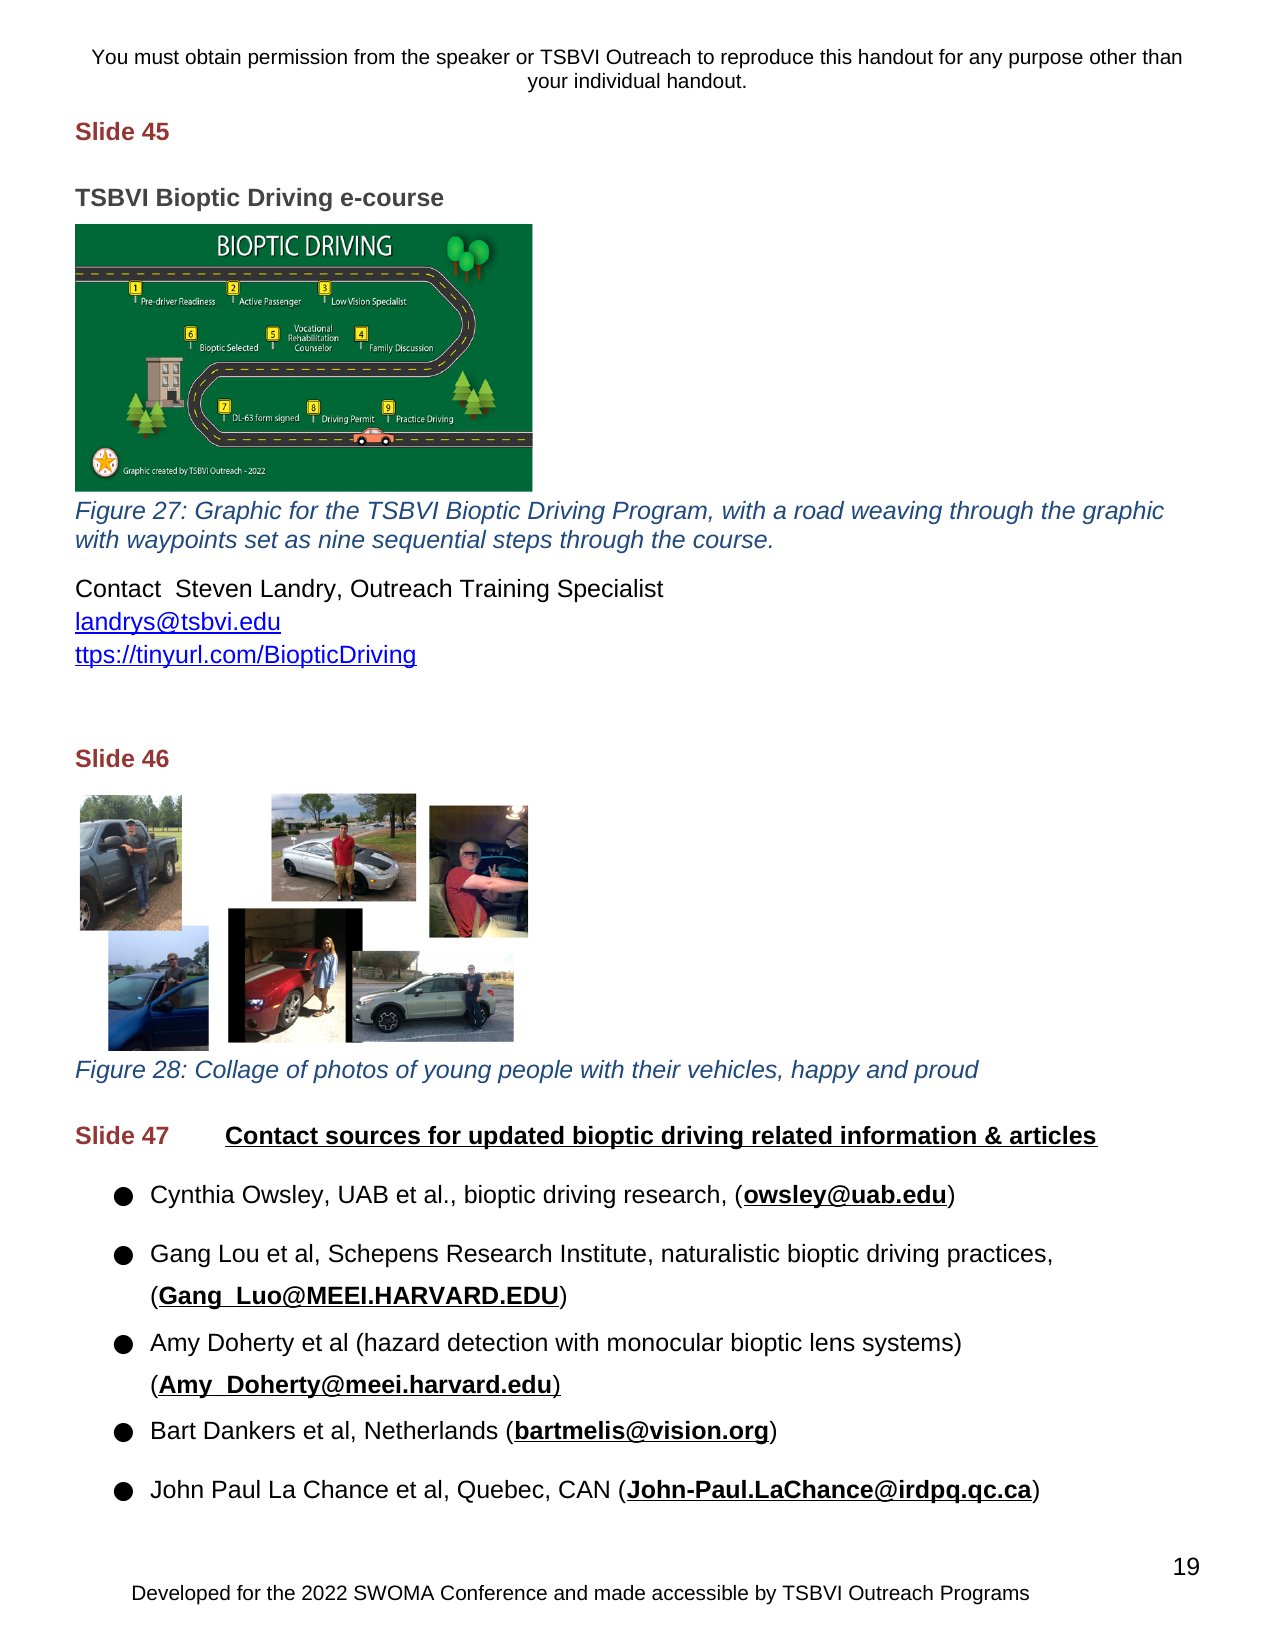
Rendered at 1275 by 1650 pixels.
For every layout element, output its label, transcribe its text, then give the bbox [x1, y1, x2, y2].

list John Paul La Chance et al, Quebec, CAN (John-Paul.LaChance@irdpq.qc.ca) [112, 1461, 1200, 1513]
picture [75, 224, 533, 492]
subtitle Slide 46 [75, 744, 1200, 773]
text Figure 27: Graphic for the TSBVI Bioptic Driving Program, with a road weaving through the graphic with waypoints set as nine sequential steps through the course. [75, 496, 1200, 553]
list Amy Doherty et al (hazard detection with monocular bioptic lens systems) (Amy_Doherty@meei.harvard.edu) [112, 1314, 1200, 1398]
subtitle Slide 47 Contact sources for updated bioptic driving related information & articles [75, 1121, 1200, 1150]
list Bart Dankers et al, Netherlands (bartmelis@vision.org) [112, 1403, 1200, 1454]
text landrys@tsbvi.edu [75, 607, 1200, 636]
subtitle Slide 45 [75, 117, 1200, 146]
picture [75, 789, 535, 1051]
text ttps://tinyurl.com/BiopticDriving [75, 640, 1200, 669]
subtitle TSBVI Bioptic Driving e-course [75, 183, 1200, 212]
list Cynthia Owsley, UAB et al., bioptic driving research, (owsley@uab.edu) [112, 1167, 1200, 1218]
text Contact Steven Landry, Outreach Training Specialist [75, 574, 1200, 603]
text Figure 28: Collage of photos of young people with their vehicles, happy and proud [75, 1055, 1200, 1084]
list Gang Lou et al, Schepens Research Institute, naturalistic bioptic driving practices, (Gang_Luo@MEEI.HARVARD.EDU) [112, 1226, 1200, 1310]
